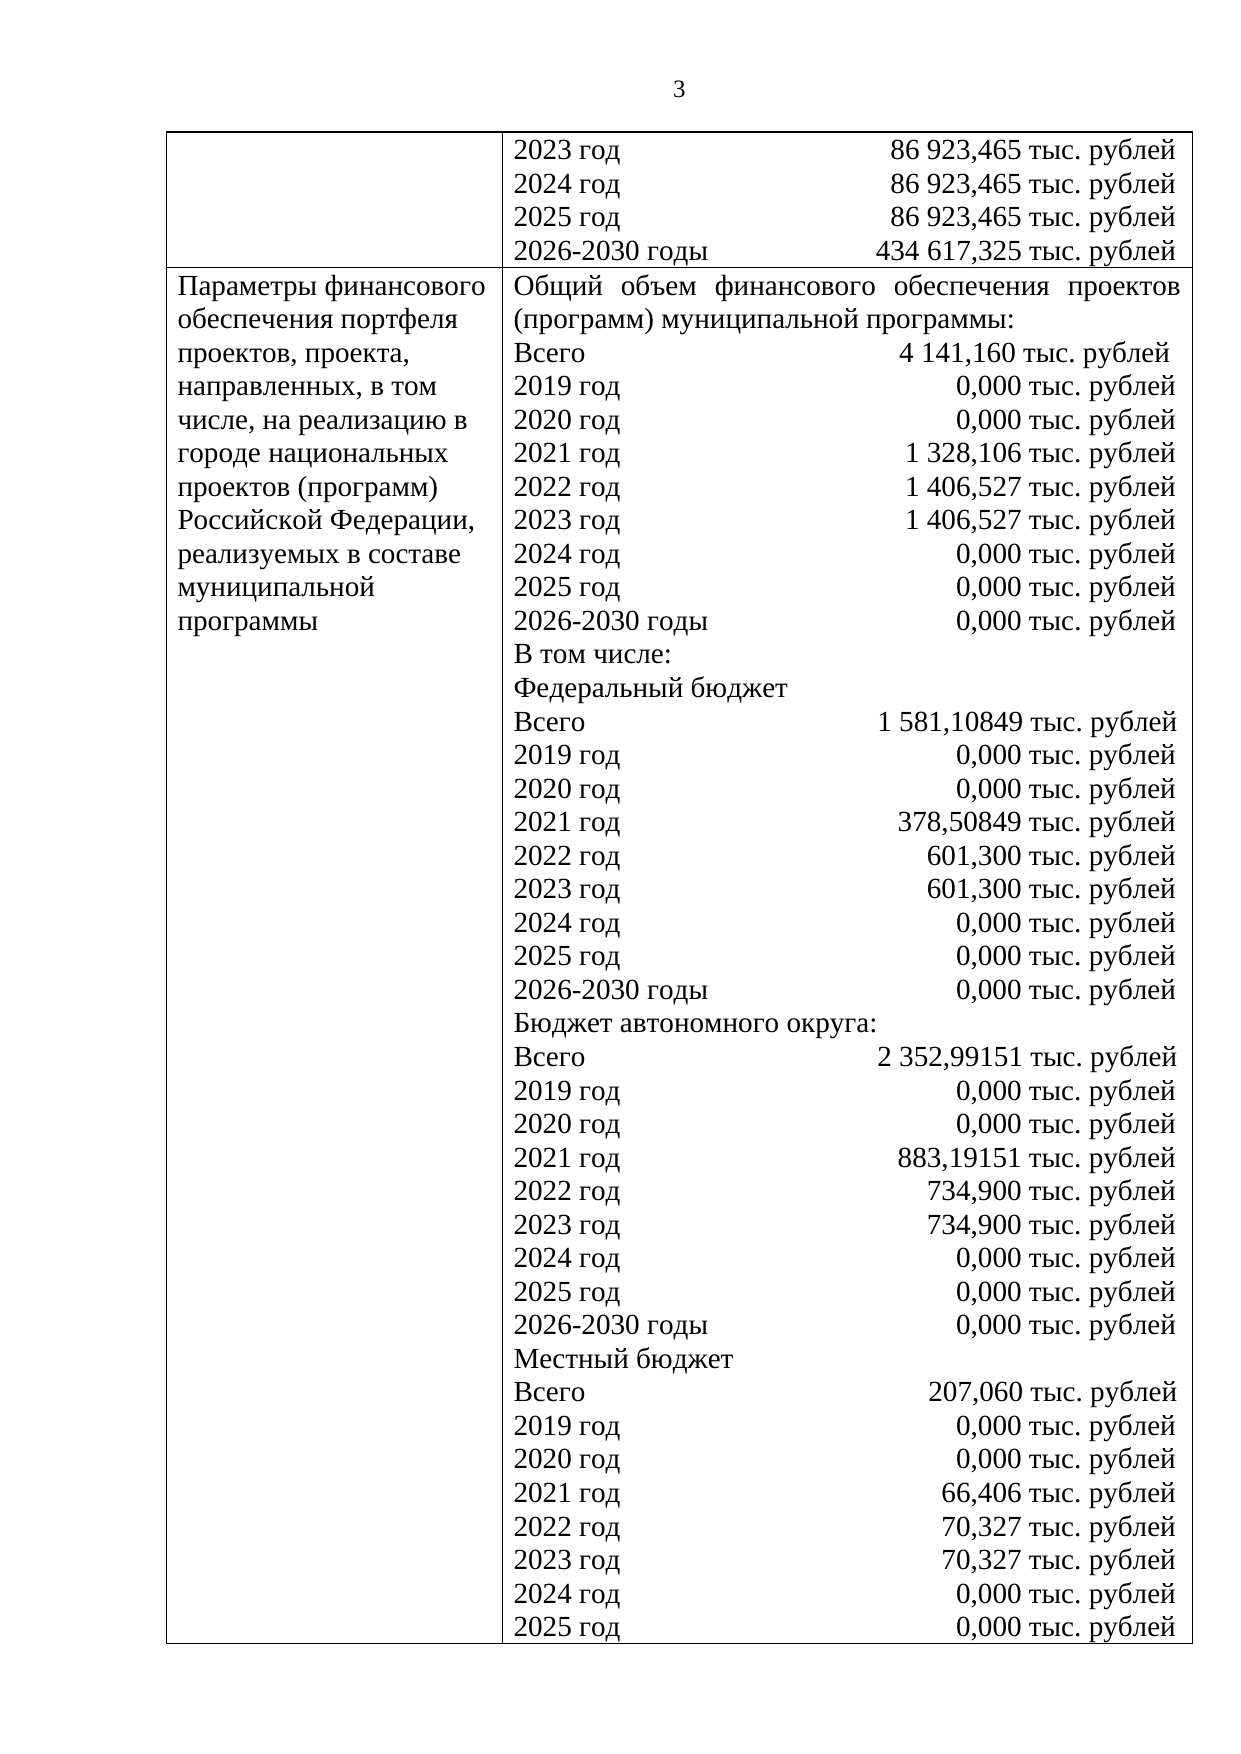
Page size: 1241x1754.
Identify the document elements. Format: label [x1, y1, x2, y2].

table_cell [503, 268, 1192, 1643]
table_header [167, 133, 502, 267]
table_header [503, 133, 1192, 267]
table_cell [167, 268, 502, 1643]
